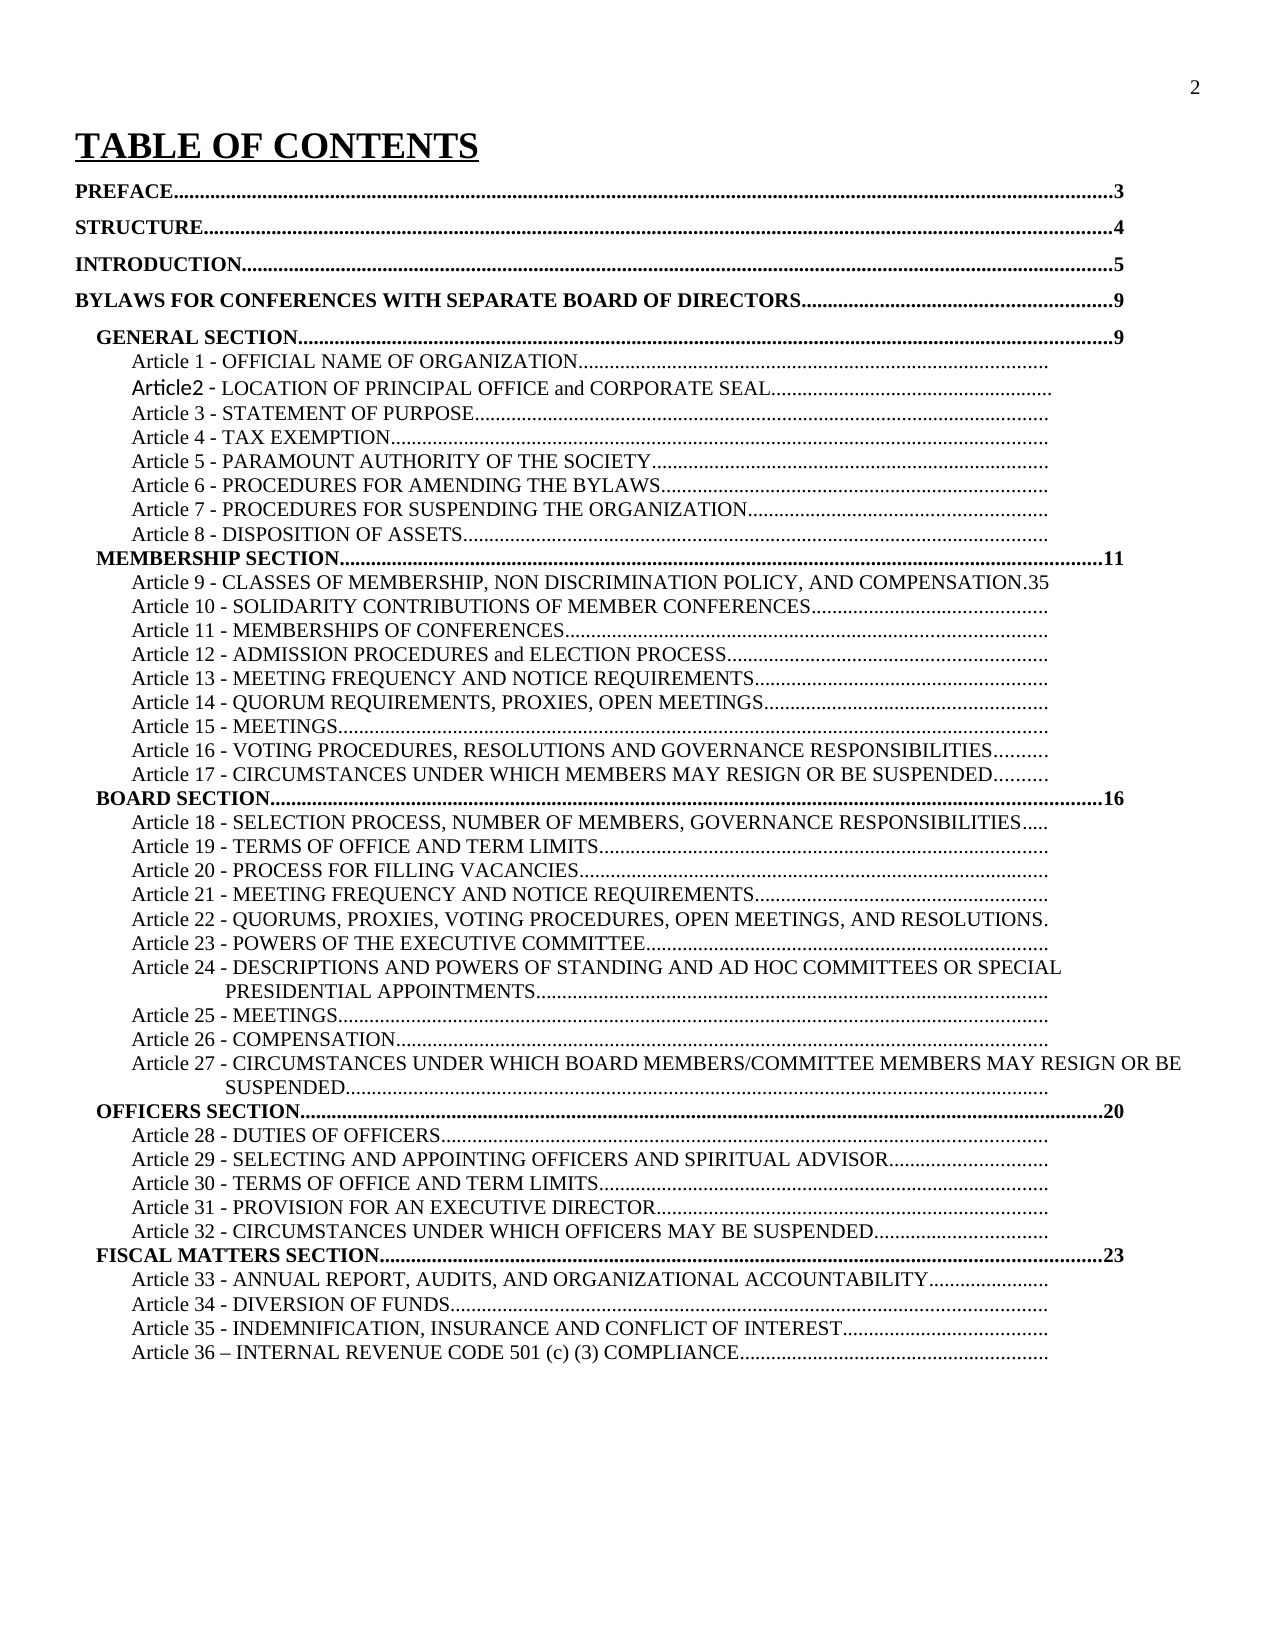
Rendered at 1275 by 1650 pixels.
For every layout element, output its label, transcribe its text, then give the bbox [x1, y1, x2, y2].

text Article 5 - PARAMOUNT AUTHORITY OF THE SOCIETY [131, 449, 1200, 473]
text Article 33 - ANNUAL REPORT, AUDITS, AND ORGANIZATIONAL ACCOUNTABILITY [131, 1267, 1200, 1291]
text Article 14 - QUORUM REQUIREMENTS, PROXIES, OPEN MEETINGS [131, 690, 1200, 714]
text Article 22 - QUORUMS, PROXIES, VOTING PROCEDURES, OPEN MEETINGS, AND RESOLUTIONS [131, 906, 1200, 931]
text BYLAWS FOR CONFERENCES WITH SEPARATE BOARD OF DIRECTORS 9 [75, 288, 1200, 312]
text Article 8 - DISPOSITION OF ASSETS [131, 521, 1200, 546]
text Article 36 – INTERNAL REVENUE CODE 501 (c) (3) COMPLIANCE [131, 1339, 1200, 1364]
text STRUCTURE 4 [75, 215, 1200, 239]
text Article 15 - MEETINGS [131, 714, 1200, 738]
text Article 18 - SELECTION PROCESS, NUMBER OF MEMBERS, GOVERNANCE RESPONSIBILITIES..... [131, 810, 1200, 834]
text Article 7 - PROCEDURES FOR SUSPENDING THE ORGANIZATION [131, 497, 1200, 521]
text Article 10 - SOLIDARITY CONTRIBUTIONS OF MEMBER CONFERENCES [131, 594, 1200, 618]
text Article 30 - TERMS OF OFFICE AND TERM LIMITS [131, 1171, 1200, 1195]
text Article 29 - SELECTING AND APPOINTING OFFICERS AND SPIRITUAL ADVISOR [131, 1147, 1200, 1171]
text Article 6 - PROCEDURES FOR AMENDING THE BYLAWS [131, 473, 1200, 497]
text Article 21 - MEETING FREQUENCY AND NOTICE REQUIREMENTS [131, 882, 1200, 906]
text Article 28 - DUTIES OF OFFICERS [131, 1123, 1200, 1147]
text Article 13 - MEETING FREQUENCY AND NOTICE REQUIREMENTS [131, 666, 1200, 690]
text Article 9 - CLASSES OF MEMBERSHIP, NON DISCRIMINATION POLICY, AND COMPENSATION 35 [131, 569, 1200, 594]
text Article 16 - VOTING PROCEDURES, RESOLUTIONS AND GOVERNANCE RESPONSIBILITIES [131, 738, 1200, 762]
text MEMBERSHIP SECTION 11 [96, 546, 1200, 569]
text Article 35 - INDEMNIFICATION, INSURANCE AND CONFLICT OF INTEREST [131, 1316, 1200, 1339]
text INTRODUCTION 5 [75, 252, 1200, 276]
text Article 3 - STATEMENT OF PURPOSE [131, 401, 1200, 425]
text Article 20 - PROCESS FOR FILLING VACANCIES [131, 858, 1200, 882]
text Article 24 - DESCRIPTIONS AND POWERS OF STANDING AND AD HOC COMMITTEES OR SPECIAL PRESIDENTIAL APPOINTMENTS [131, 954, 1200, 1003]
text Article 26 - COMPENSATION [131, 1027, 1200, 1051]
text Article 23 - POWERS OF THE EXECUTIVE COMMITTEE [131, 931, 1200, 954]
text Article 1 - OFFICIAL NAME OF ORGANIZATION [131, 349, 1200, 373]
text Article 19 - TERMS OF OFFICE AND TERM LIMITS [131, 834, 1200, 858]
text Article 11 - MEMBERSHIPS OF CONFERENCES [131, 618, 1200, 642]
text Article 25 - MEETINGS [131, 1003, 1200, 1027]
subtitle TABLE OF CONTENTS [75, 123, 1200, 166]
text Article 12 - ADMISSION PROCEDURES and ELECTION PROCESS [131, 642, 1200, 666]
text FISCAL MATTERS SECTION 23 [96, 1243, 1200, 1267]
text GENERAL SECTION 9 [96, 325, 1200, 349]
text Article 17 - CIRCUMSTANCES UNDER WHICH MEMBERS MAY RESIGN OR BE SUSPENDED [131, 762, 1200, 786]
text Article 4 - TAX EXEMPTION [131, 425, 1200, 449]
text Article 31 - PROVISION FOR AN EXECUTIVE DIRECTOR [131, 1195, 1200, 1219]
text Preface 3 [75, 179, 1200, 203]
text Article2 - LOCATION OF PRINCIPAL OFFICE and CORPORATE SEAL...................................................... [75, 373, 1200, 401]
text OFFICERS SECTION 20 [96, 1099, 1200, 1123]
text Article 27 - CIRCUMSTANCES UNDER WHICH BOARD MEMBERS/COMMITTEE MEMBERS MAY RESIGN OR BE SUSPENDED [131, 1051, 1200, 1099]
text Article 32 - CIRCUMSTANCES UNDER WHICH OFFICERS MAY BE SUSPENDED [131, 1219, 1200, 1243]
text Article 34 - DIVERSION OF FUNDS [131, 1291, 1200, 1316]
text BOARD SECTION 16 [96, 786, 1200, 810]
